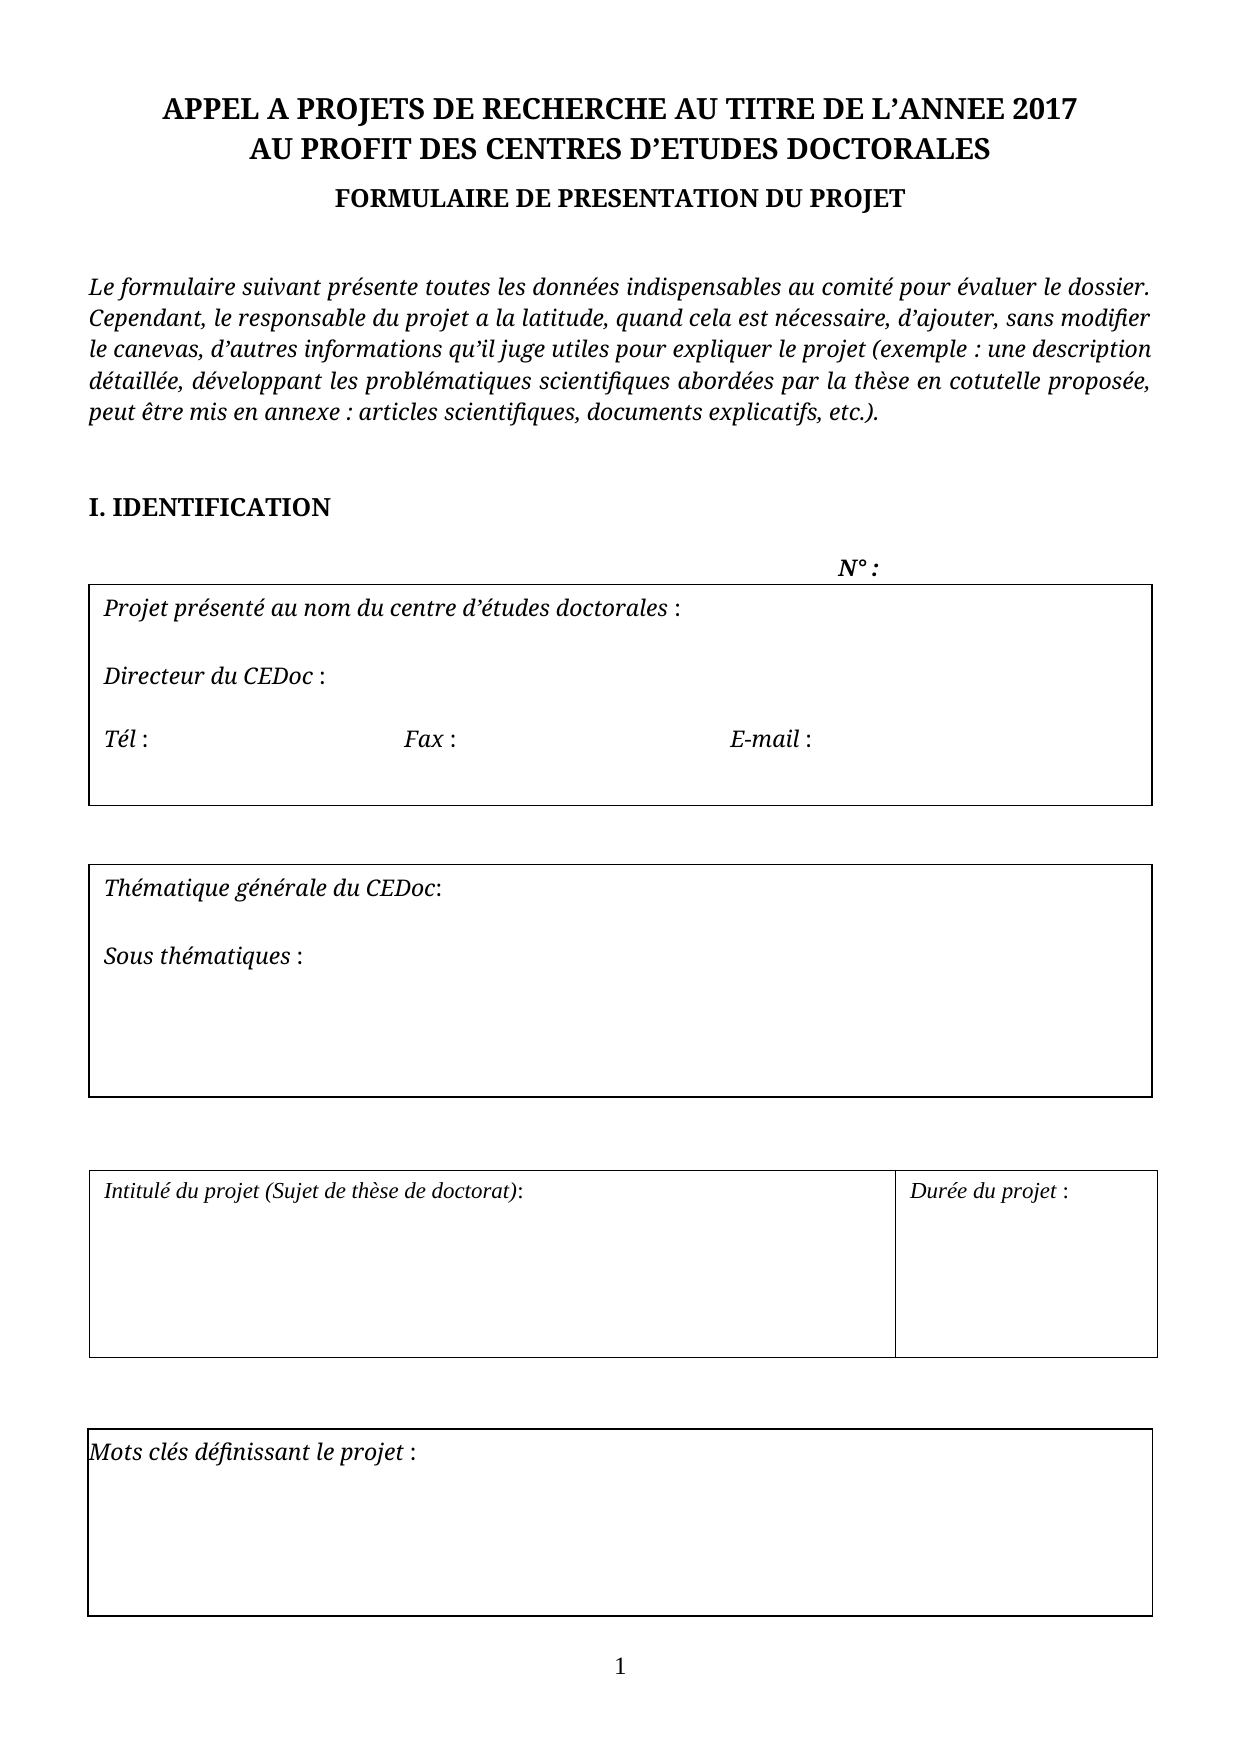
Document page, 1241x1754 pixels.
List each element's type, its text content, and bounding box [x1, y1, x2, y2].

table_header Thématique générale du CEDoc: Sous thématiques : [90, 865, 1151, 1096]
text FORMULAIRE DE PRESENTATION DU PROJET [89, 181, 1152, 214]
text I. IDentification [89, 489, 1153, 524]
text APPEL A PROJETS DE RECHERCHE AU TITRE DE L’ANNEE 2017 [89, 89, 1152, 128]
table_header Projet présenté au nom du centre d’études doctorales : Directeur du CEDoc : Tél : Fax : E-mail : [90, 585, 1151, 804]
text Le formulaire suivant présente toutes les données indispensables au comité pour évaluer le dossier. Cependant, le responsable du projet a la latitude, quand cela est nécessaire, d’ajouter, sans modifier le canevas, d’autres informations qu’il juge utiles pour expliquer le projet (exemple : une description détaillée, développant les problématiques scientifiques abordées par la thèse en cotutelle proposée, peut être mis en annexe : articles scientifiques, documents explicatifs, etc.). [89, 271, 1152, 427]
text Mots clés définissant le projet : [89, 1430, 1152, 1467]
text AU PROFIT DES CENTRES D’ETUDES DOCTORALES [89, 128, 1152, 168]
text N° : [89, 552, 1193, 584]
